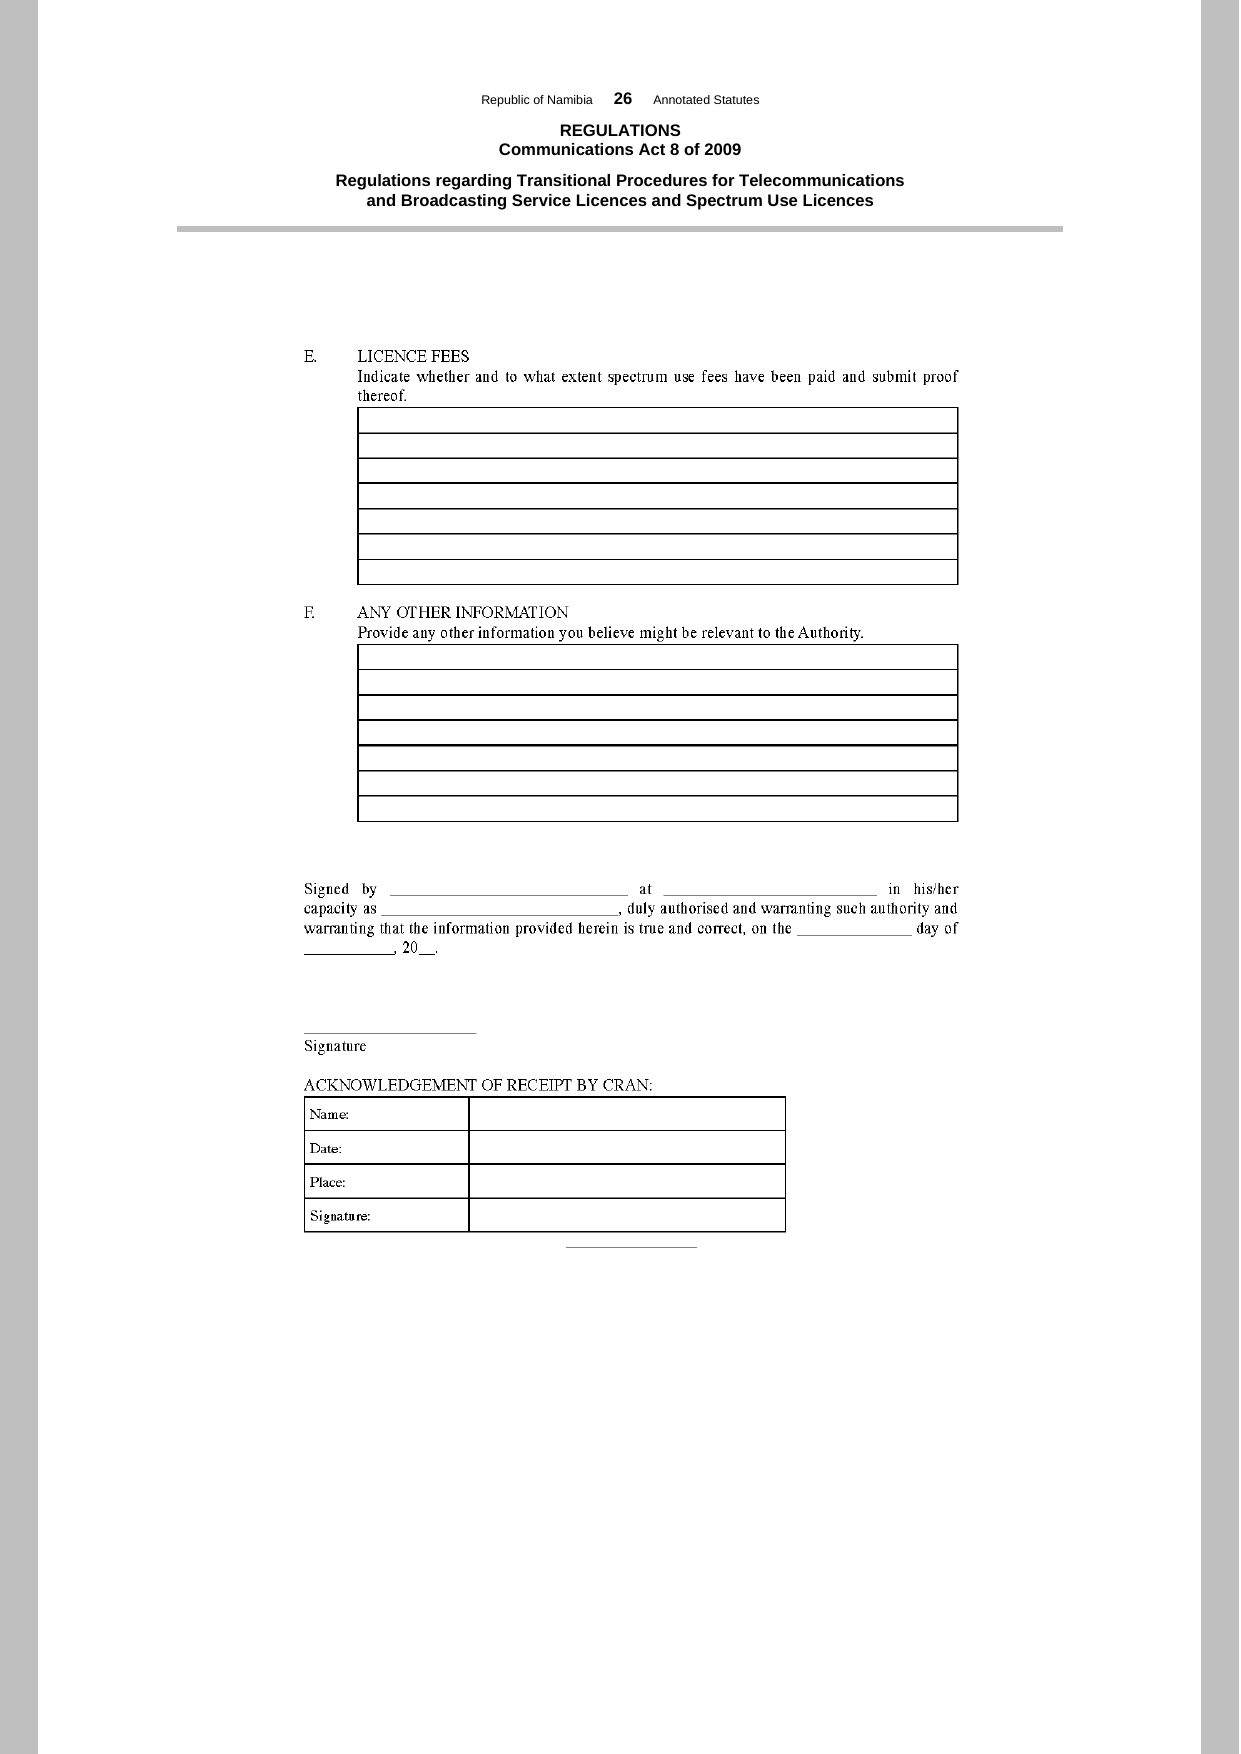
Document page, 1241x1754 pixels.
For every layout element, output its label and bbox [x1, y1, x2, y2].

picture [177, 265, 1063, 1517]
